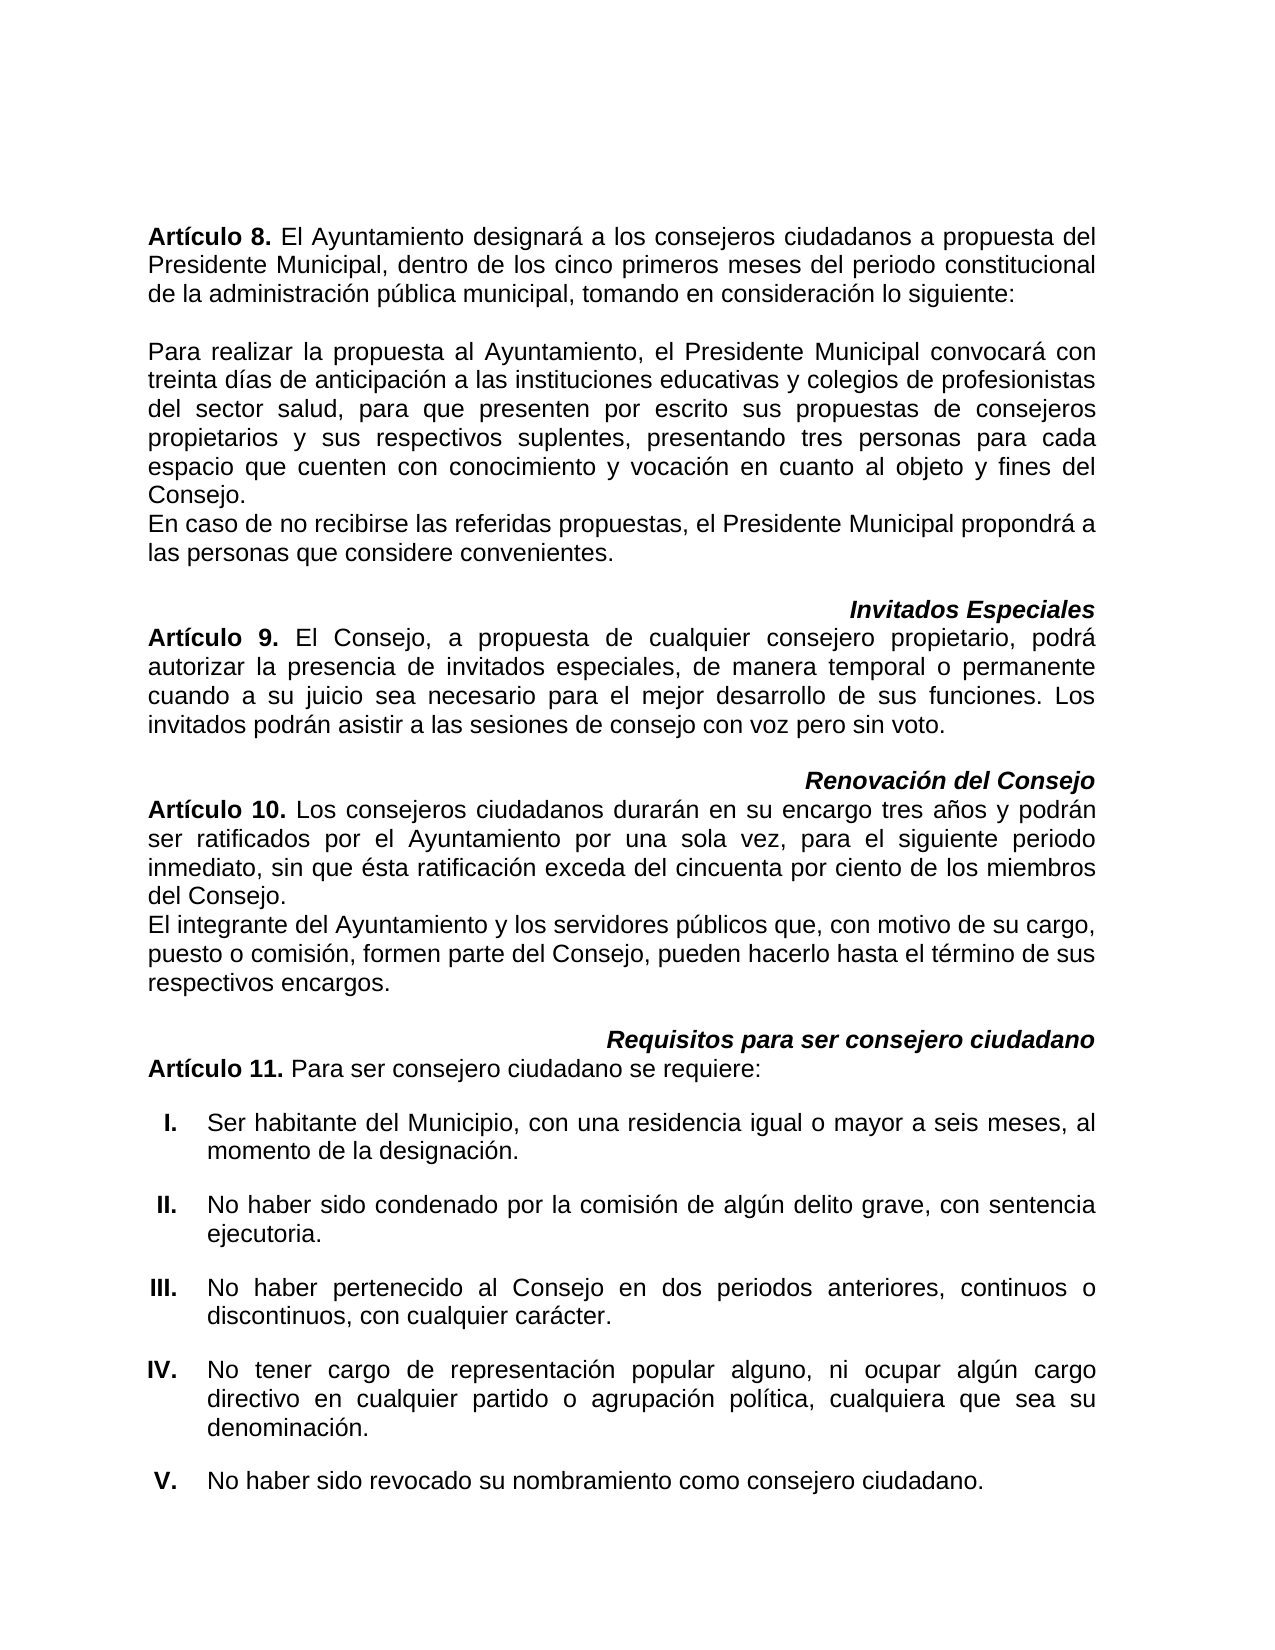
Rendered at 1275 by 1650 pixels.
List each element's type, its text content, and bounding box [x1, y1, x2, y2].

list No haber pertenecido al Consejo en dos periodos anteriores, continuos o discontinuos, con cualquier carácter. [177, 1273, 1098, 1330]
text Para realizar la propuesta al Ayuntamiento, el Presidente Municipal convocará con treinta días de anticipación a las instituciones educativas y colegios de profesionistas del sector salud, para que presenten por escrito sus propuestas de consejeros propietarios y sus respectivos suplentes, presentando tres personas para cada espacio que cuenten con conocimiento y vocación en cuanto al objeto y fines del Consejo. [148, 337, 1098, 509]
text Renovación del Consejo [222, 766, 1098, 795]
text Invitados Especiales [148, 594, 1098, 623]
text Artículo 9. El Consejo, a propuesta de cualquier consejero propietario, podrá autorizar la presencia de invitados especiales, de manera temporal o permanente cuando a su juicio sea necesario para el mejor desarrollo de sus funciones. Los invitados podrán asistir a las sesiones de consejo con voz pero sin voto. [148, 623, 1098, 738]
text Requisitos para ser consejero ciudadano [148, 1025, 1098, 1054]
text En caso de no recibirse las referidas propuestas, el Presidente Municipal propondrá a las personas que considere convenientes. [148, 509, 1098, 567]
list No haber sido condenado por la comisión de algún delito grave, con sentencia ejecutoria. [177, 1190, 1098, 1248]
text Artículo 10. Los consejeros ciudadanos durarán en su encargo tres años y podrán ser ratificados por el Ayuntamiento por una sola vez, para el siguiente periodo inmediato, sin que ésta ratificación exceda del cincuenta por ciento de los miembros del Consejo. [148, 795, 1098, 910]
list Ser habitante del Municipio, con una residencia igual o mayor a seis meses, al momento de la designación. [177, 1108, 1098, 1165]
list No tener cargo de representación popular alguno, ni ocupar algún cargo directivo en cualquier partido o agrupación política, cualquiera que sea su denominación. [177, 1355, 1098, 1441]
text Artículo 8. El Ayuntamiento designará a los consejeros ciudadanos a propuesta del Presidente Municipal, dentro de los cinco primeros meses del periodo constitucional de la administración pública municipal, tomando en consideración lo siguiente: [148, 222, 1098, 308]
list No haber sido revocado su nombramiento como consejero ciudadano. [177, 1466, 1098, 1495]
text Artículo 11. Para ser consejero ciudadano se requiere: [148, 1054, 1098, 1083]
text El integrante del Ayuntamiento y los servidores públicos que, con motivo de su cargo, puesto o comisión, formen parte del Consejo, pueden hacerlo hasta el término de sus respectivos encargos. [148, 910, 1098, 996]
